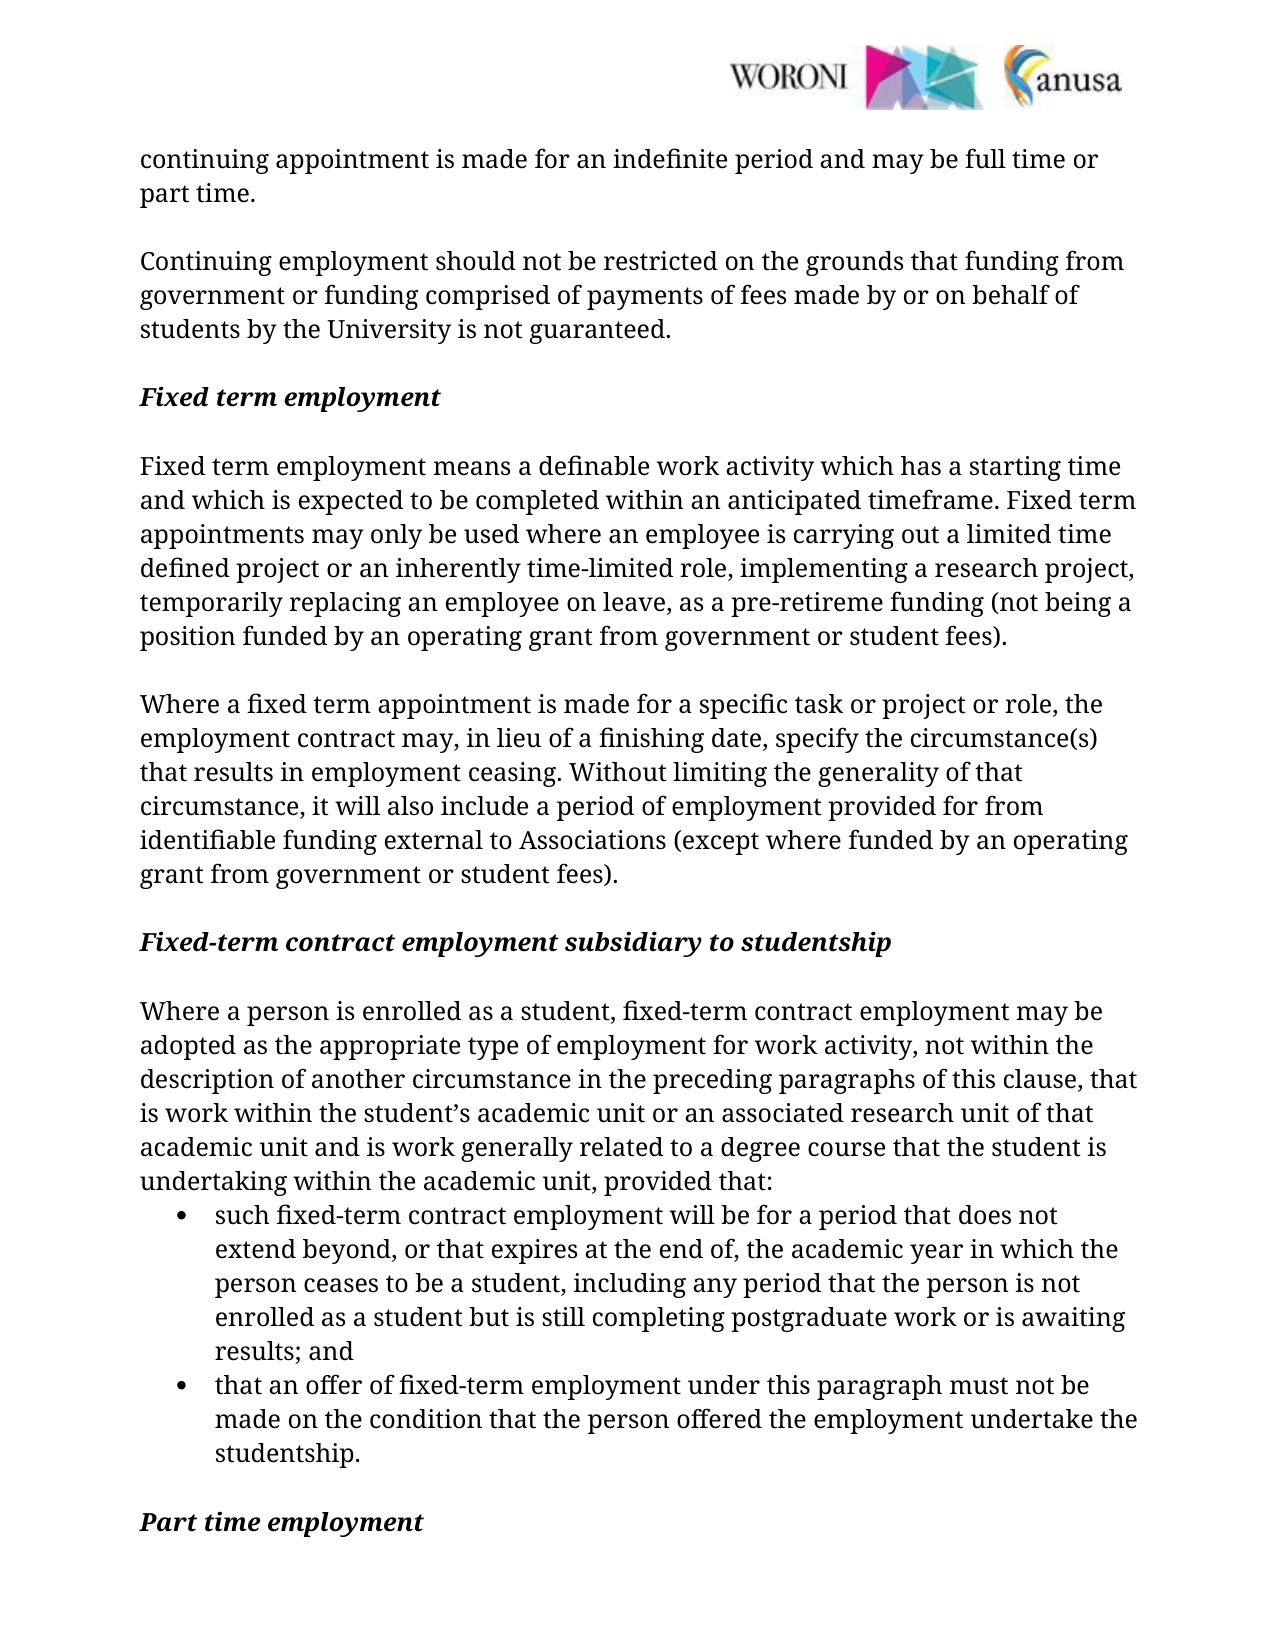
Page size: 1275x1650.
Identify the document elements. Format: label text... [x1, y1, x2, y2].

text Where a fixed term appointment is made for a specific task or project or role, the employment contract may, in lieu of a finishing date, specify the circumstance(s) that results in employment ceasing. Without limiting the generality of that circumstance, it will also include a period of employment provided for from identifiable funding external to Associations (except where funded by an operating grant from government or student fees). [139, 687, 1139, 891]
text Continuing employment should not be restricted on the grounds that funding from government or funding comprised of payments of fees made by or on behalf of students by the University is not guaranteed. [139, 244, 1139, 346]
text Where a person is enrolled as a student, fixed-term contract employment may be adopted as the appropriate type of employment for work activity, not within the description of another circumstance in the preceding paragraphs of this clause, that is work within the student’s academic unit or an associated research unit of that academic unit and is work generally related to a degree course that the student is undertaking within the academic unit, provided that: [139, 993, 1139, 1198]
text Fixed term employment means a definable work activity which has a starting time and which is expected to be completed within an anticipated timeframe. Fixed term appointments may only be used where an employee is carrying out a limited time defined project or an inherently time-limited role, implementing a research project, temporarily replacing an employee on leave, as a pre-retireme funding (not being a position funded by an operating grant from government or student fees). [139, 448, 1139, 653]
list such fixed-term contract employment will be for a period that does not extend beyond, or that expires at the end of, the academic year in which the person ceases to be a student, including any period that the person is not enrolled as a student but is still completing postgraduate work or is awaiting results; and [177, 1198, 1139, 1368]
text Fixed term employment [139, 380, 1139, 414]
picture [729, 45, 1122, 110]
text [139, 142, 1139, 210]
list that an offer of fixed-term employment under this paragraph must not be made on the condition that the person offered the employment undertake the studentship. [177, 1368, 1139, 1470]
text Part time employment [139, 1504, 1139, 1538]
text Fixed-term contract employment subsidiary to studentship [139, 925, 1139, 959]
